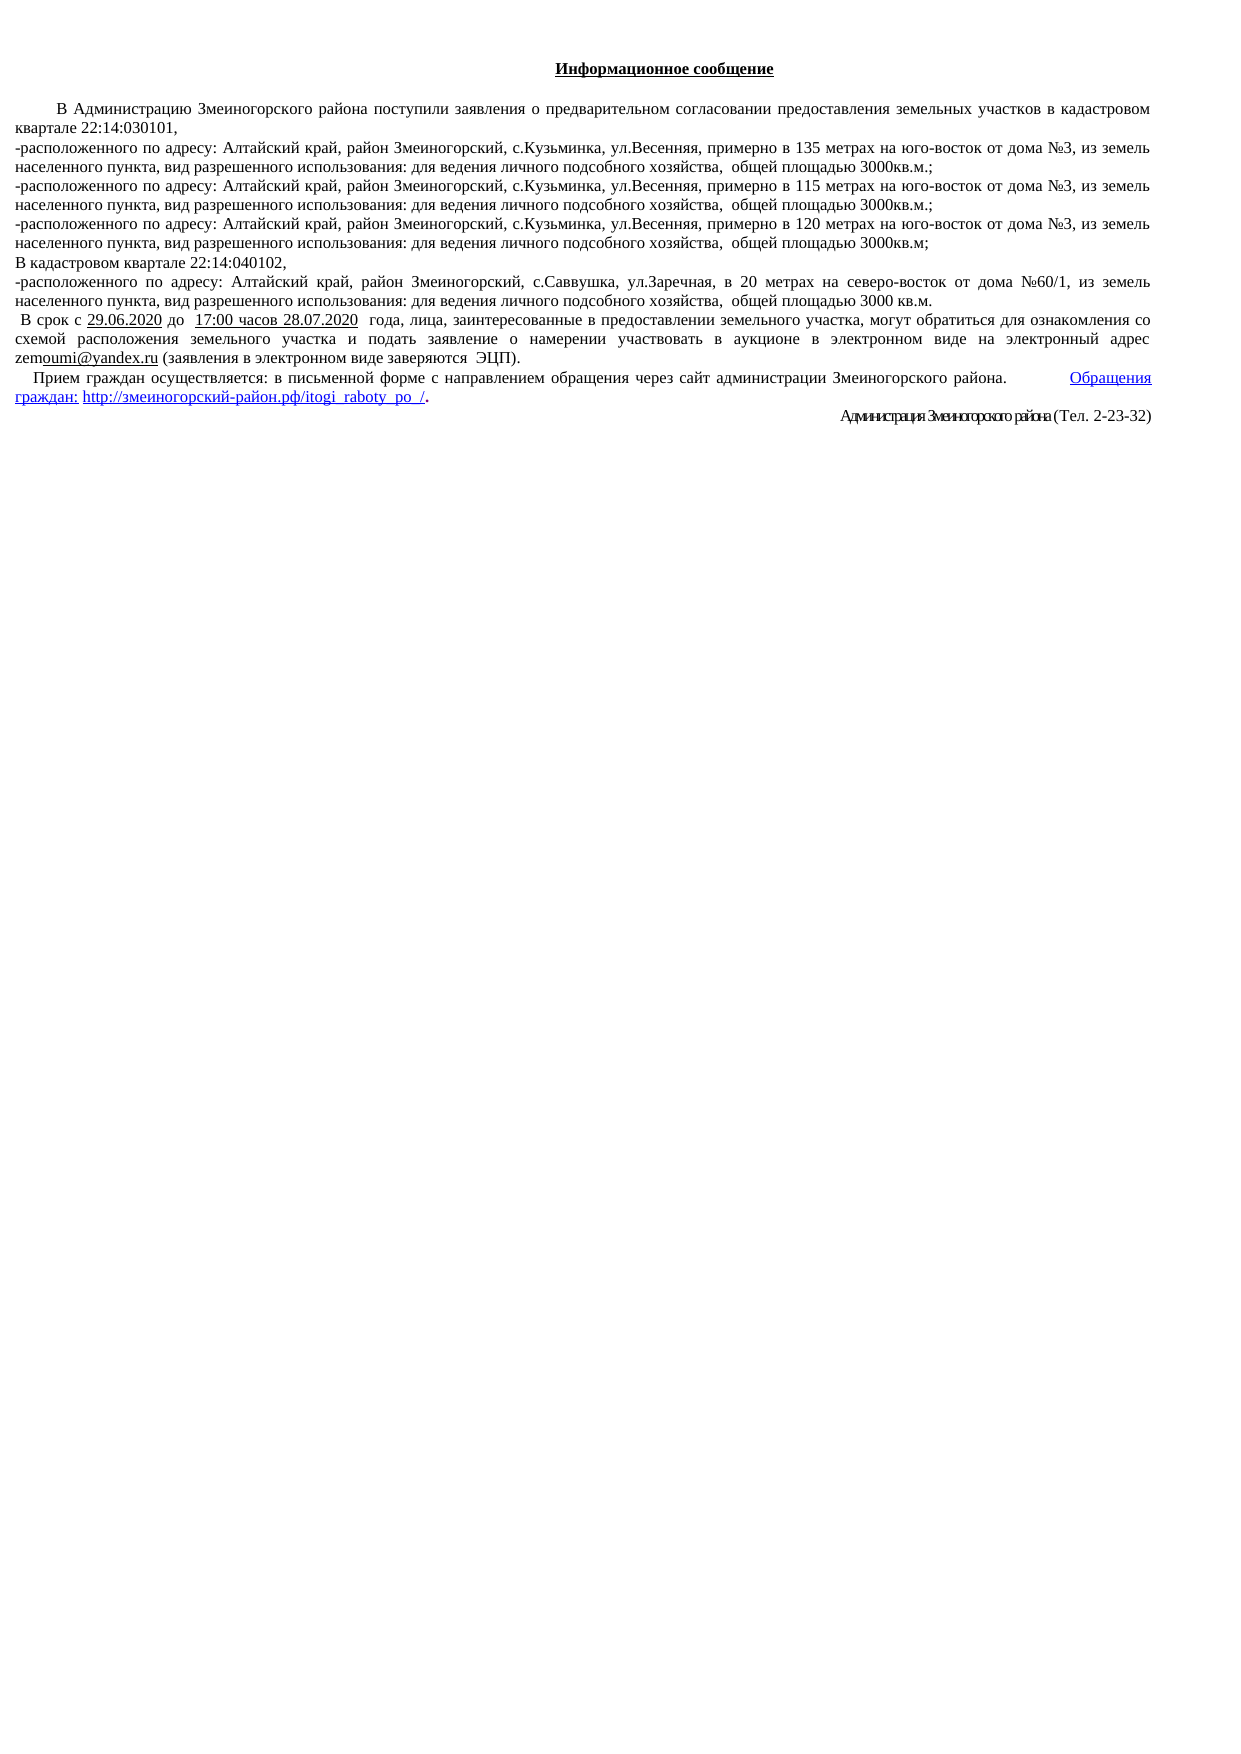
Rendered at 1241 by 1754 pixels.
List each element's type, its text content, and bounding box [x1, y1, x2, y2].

text В кадастровом квартале 22:14:040102, [15, 252, 1152, 272]
text -расположенного по адресу: Алтайский край, район Змеиногорский, с.Саввушка, ул.Заречная, в 20 метрах на северо-восток от дома №60/1, из земель населенного пункта, вид разрешенного использования: для ведения личного подсобного хозяйства, общей площадью 3000 кв.м. [15, 272, 1152, 310]
text В Администрацию Змеиногорского района поступили заявления о предварительном согласовании предоставления земельных участков в кадастровом квартале 22:14:030101, [15, 99, 1152, 137]
text -расположенного по адресу: Алтайский край, район Змеиногорский, с.Кузьминка, ул.Весенняя, примерно в 115 метрах на юго-восток от дома №3, из земель населенного пункта, вид разрешенного использования: для ведения личного подсобного хозяйства, общей площадью 3000кв.м.; [15, 176, 1152, 214]
text -расположенного по адресу: Алтайский край, район Змеиногорский, с.Кузьминка, ул.Весенняя, примерно в 120 метрах на юго-восток от дома №3, из земель населенного пункта, вид разрешенного использования: для ведения личного подсобного хозяйства, общей площадью 3000кв.м; [15, 214, 1152, 252]
text Информационное сообщение [177, 59, 1152, 78]
text В срок c 29.06.2020 до 17:00 часов 28.07.2020 года, лица, заинтересованные в предоставлении земельного участка, могут обратиться для ознакомления со схемой расположения земельного участка и подать заявление о намерении участвовать в аукционе в электронном виде на электронный адрес zemoumi@yandex.ru (заявления в электронном виде заверяются ЭЦП). [15, 310, 1152, 367]
text -расположенного по адресу: Алтайский край, район Змеиногорский, с.Кузьминка, ул.Весенняя, примерно в 135 метрах на юго-восток от дома №3, из земель населенного пункта, вид разрешенного использования: для ведения личного подсобного хозяйства, общей площадью 3000кв.м.; [15, 137, 1152, 176]
text Прием граждан осуществляется: в письменной форме с направлением обращения через сайт администрации Змеиногорского района. Обращения граждан: http://змеиногорский-район.рф/itogi_raboty_po_/. [15, 367, 1152, 406]
text Администрация Змеиногорского района (Тел. 2-23-32) [177, 406, 1152, 425]
